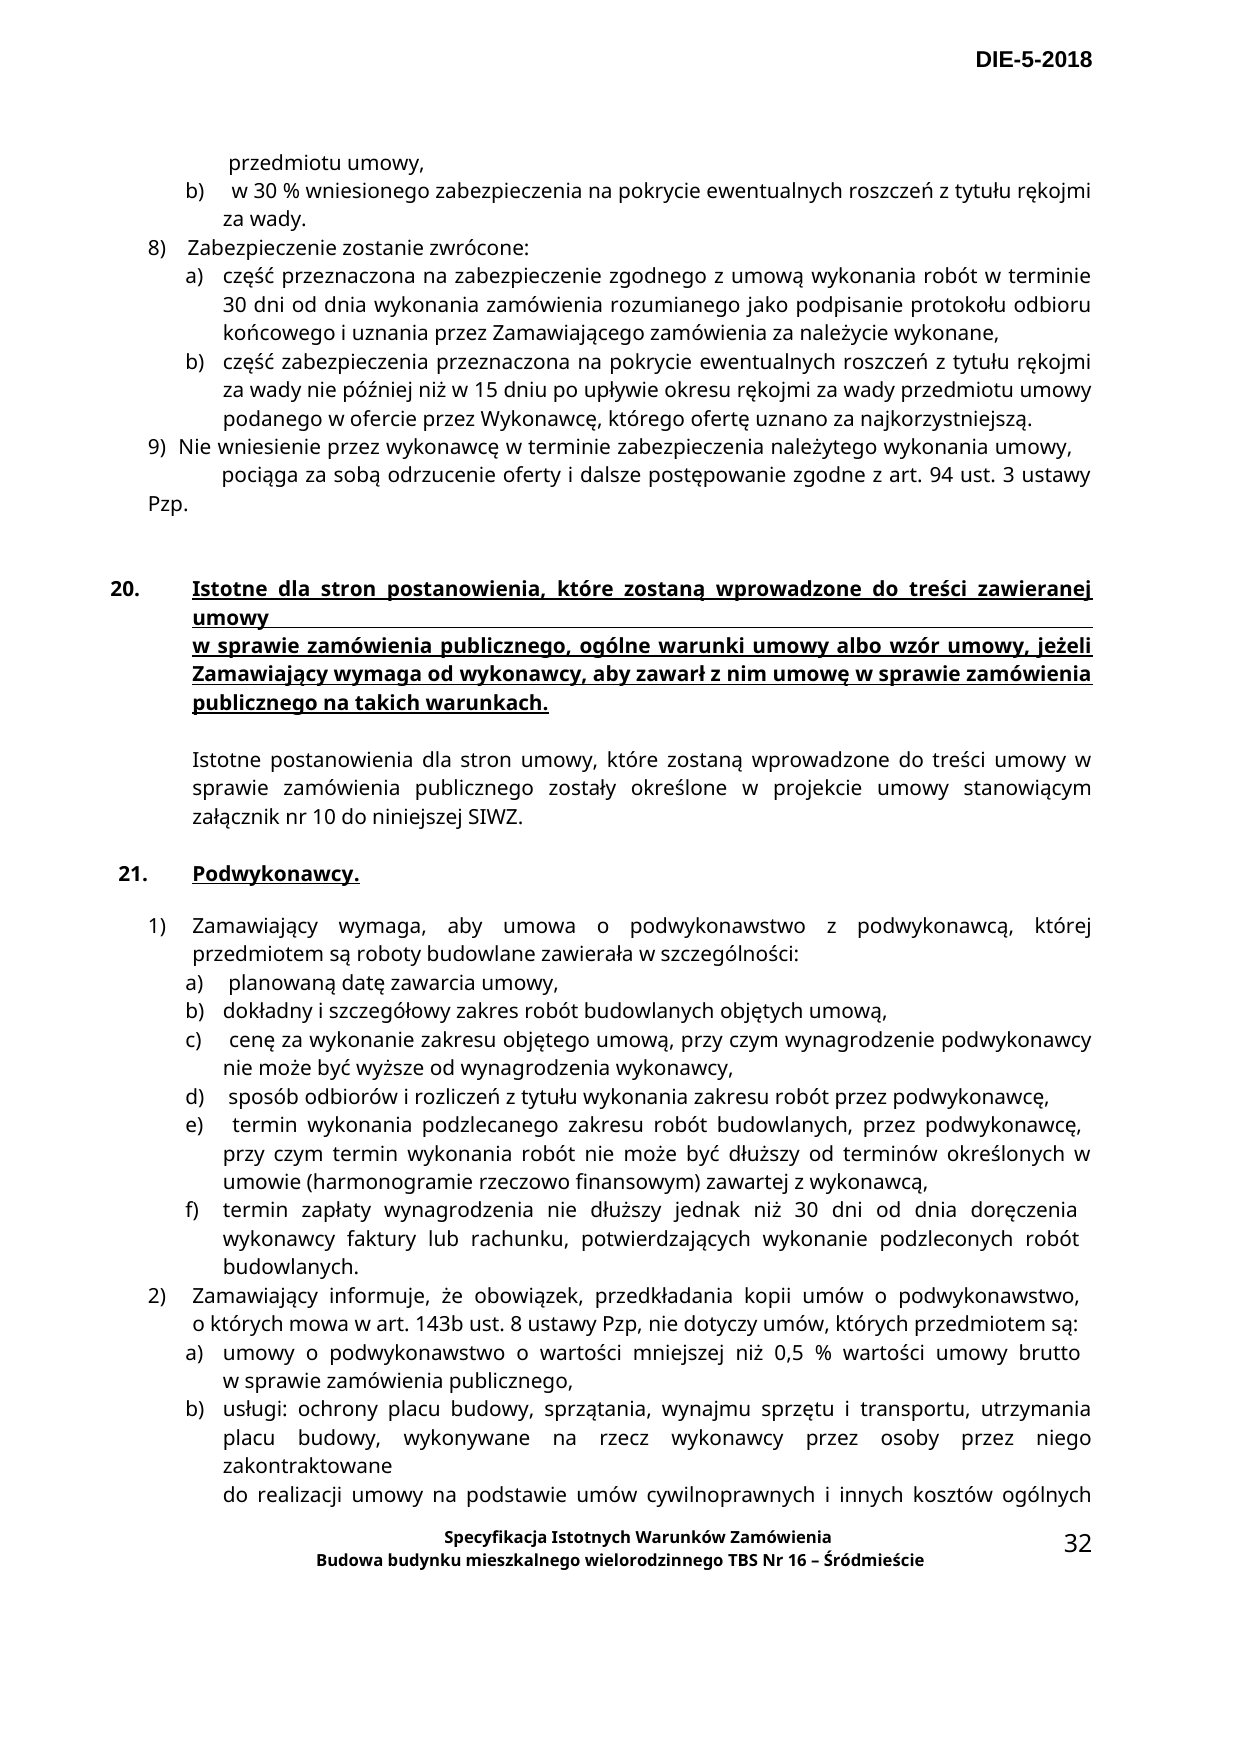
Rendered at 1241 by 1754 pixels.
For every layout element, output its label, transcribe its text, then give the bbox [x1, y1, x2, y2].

text 9) Nie wniesienie przez wykonawcę w terminie zabezpieczenia należytego wykonania umowy, pociąga za sobą odrzucenie oferty i dalsze postępowanie zgodne z art. 94 ust. 3 ustawy Pzp. [148, 432, 1092, 517]
list sposób odbiorów i rozliczeń z tytułu wykonania zakresu robót przez podwykonawcę, [185, 1082, 1092, 1110]
list część zabezpieczenia przeznaczona na pokrycie ewentualnych roszczeń z tytułu rękojmi za wady nie później niż w 15 dniu po upływie okresu rękojmi za wady przedmiotu umowy podanego w ofercie przez Wykonawcę, którego ofertę uznano za najkorzystniejszą. [185, 347, 1092, 432]
list umowy o podwykonawstwo o wartości mniejszej niż 0,5 % wartości umowy brutto w sprawie zamówienia publicznego, [185, 1338, 1092, 1394]
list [185, 148, 1092, 176]
text 8) Zabezpieczenie zostanie zwrócone: [148, 233, 1092, 261]
list część przeznaczona na zabezpieczenie zgodnego z umową wykonania robót w terminie 30 dni od dnia wykonania zamówienia rozumianego jako podpisanie protokołu odbioru końcowego i uznania przez Zamawiającego zamówienia za należycie wykonane, [185, 261, 1092, 347]
list termin zapłaty wynagrodzenia nie dłuższy jednak niż 30 dni od dnia doręczenia wykonawcy faktury lub rachunku, potwierdzających wykonanie podzleconych robót budowlanych. [185, 1196, 1092, 1281]
list Istotne dla stron postanowienia, które zostaną wprowadzone do treści zawieranej umowy w sprawie zamówienia publicznego, ogólne warunki umowy albo wzór umowy, jeżeli Zamawiający wymaga od wykonawcy, aby zawarł z nim umowę w sprawie zamówienia publicznego na takich warunkach. [110, 574, 1092, 716]
text Istotne postanowienia dla stron umowy, które zostaną wprowadzone do treści umowy w sprawie zamówienia publicznego zostały określone w projekcie umowy stanowiącym załącznik nr 10 do niniejszej SIWZ. [192, 745, 1092, 830]
list dokładny i szczegółowy zakres robót budowlanych objętych umową, [185, 996, 1092, 1025]
list w 30 % wniesionego zabezpieczenia na pokrycie ewentualnych roszczeń z tytułu rękojmi za wady. [185, 176, 1092, 233]
list cenę za wykonanie zakresu objętego umową, przy czym wynagrodzenie podwykonawcy nie może być wyższe od wynagrodzenia wykonawcy, [185, 1025, 1092, 1082]
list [185, 1394, 1092, 1508]
list Podwykonawcy. [118, 859, 1092, 887]
list termin wykonania podzlecanego zakresu robót budowlanych, przez podwykonawcę, przy czym termin wykonania robót nie może być dłuższy od terminów określonych w umowie (harmonogramie rzeczowo finansowym) zawartej z wykonawcą, [185, 1110, 1092, 1196]
list Zamawiający informuje, że obowiązek, przedkładania kopii umów o podwykonawstwo, o których mowa w art. 143b ust. 8 ustawy Pzp, nie dotyczy umów, których przedmiotem są: [148, 1281, 1092, 1338]
list planowaną datę zawarcia umowy, [185, 968, 1092, 996]
list Zamawiający wymaga, aby umowa o podwykonawstwo z podwykonawcą, której przedmiotem są roboty budowlane zawierała w szczególności: [148, 911, 1092, 968]
